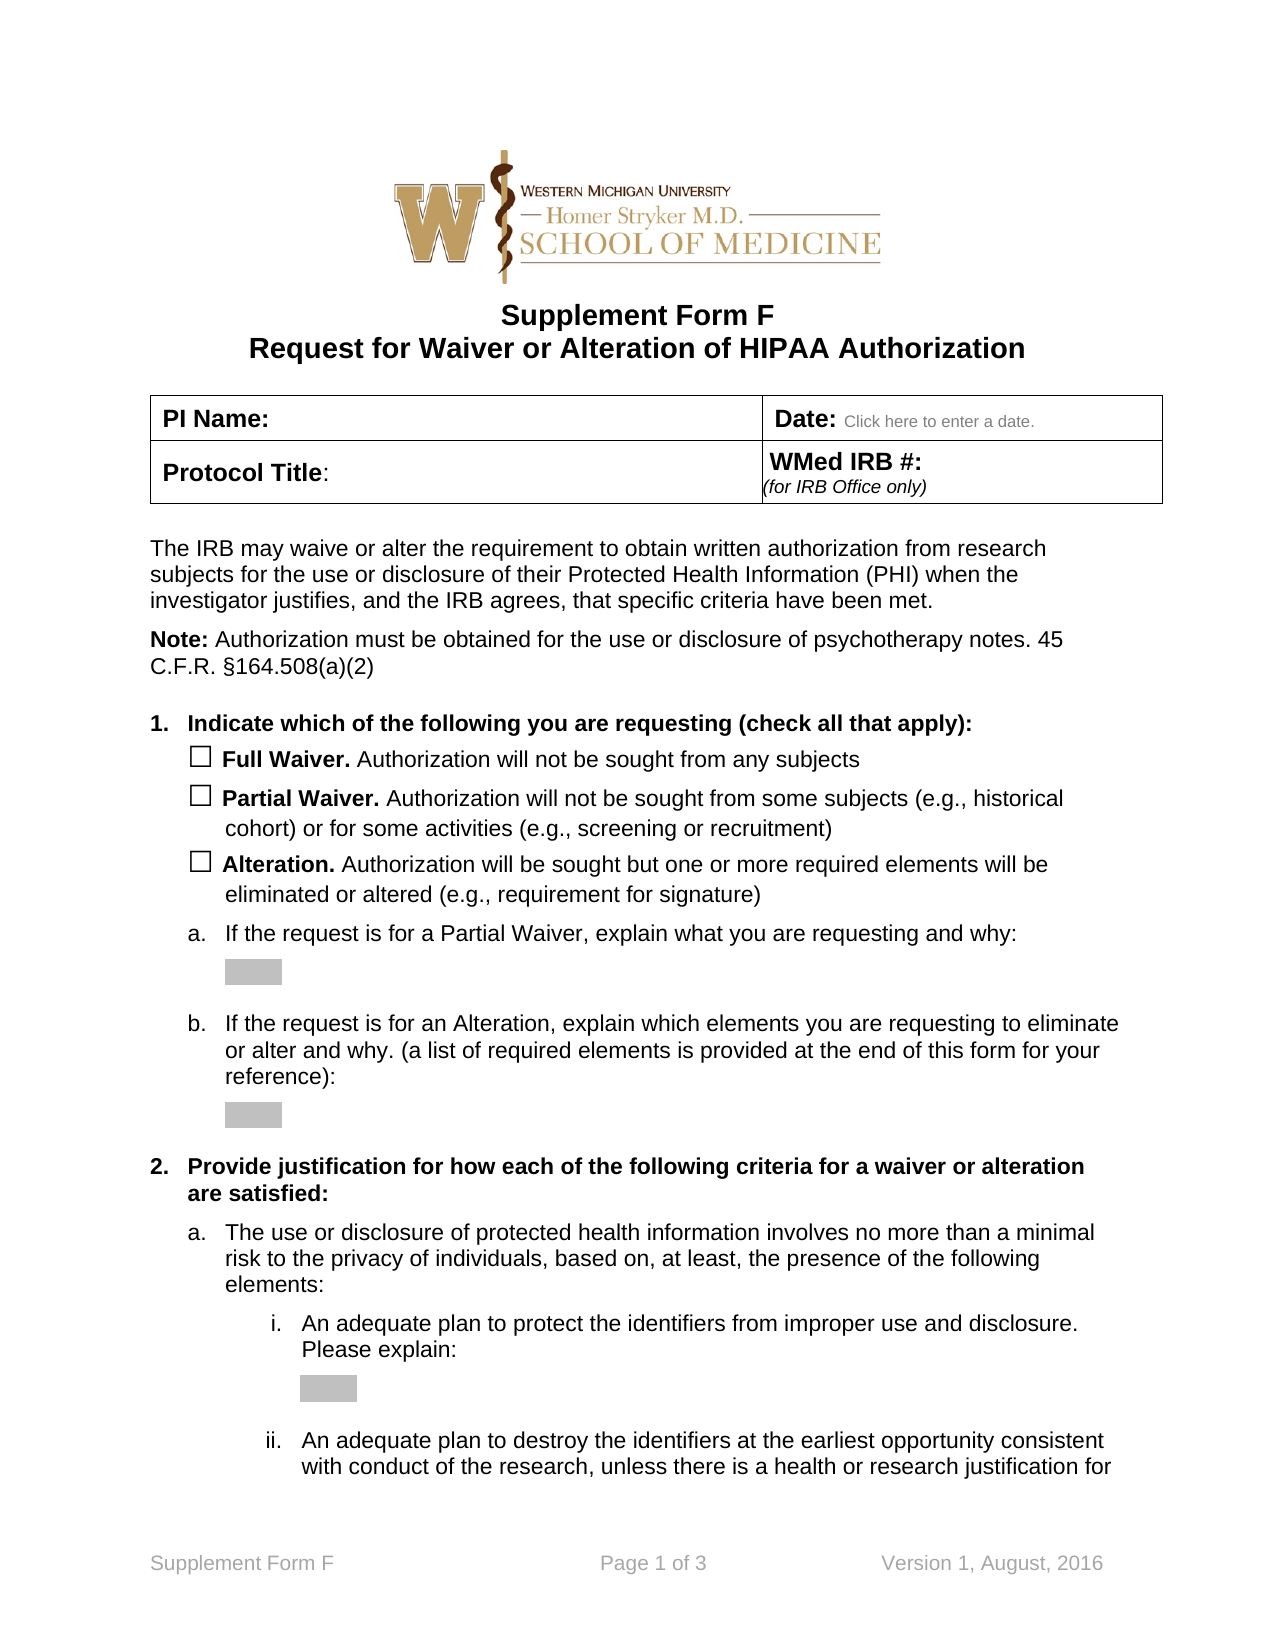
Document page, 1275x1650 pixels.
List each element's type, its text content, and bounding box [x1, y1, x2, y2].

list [282, 1427, 1125, 1479]
list Provide justification for how each of the following criteria for a waiver or alteration are satisfied: [150, 1153, 1125, 1206]
table_header Date: [763, 396, 1162, 440]
text Note: Authorization must be obtained for the use or disclosure of psychotherapy notes. 45 C.F.R. §164.508(a)(2) [150, 626, 1125, 679]
table_cell Protocol Title: [151, 441, 762, 503]
text The IRB may waive or alter the requirement to obtain written authorization from research subjects for the use or disclosure of their Protected Health Information (PHI) when the investigator justifies, and the IRB agrees, that specific criteria have been met. [150, 535, 1125, 614]
table_header PI Name: [151, 396, 762, 440]
text Full Waiver. Authorization will not be sought from any subjects [187, 736, 1125, 776]
table_cell WMed IRB #: (for IRB Office only) [763, 441, 1162, 503]
text Supplement Form F [150, 298, 1125, 331]
list If the request is for a Partial Waiver, explain what you are requesting and why: [187, 920, 1125, 947]
list If the request is for an Alteration, explain which elements you are requesting to eliminate or alter and why. (a list of required elements is provided at the end of this form for your reference): [187, 1010, 1125, 1089]
picture [394, 150, 881, 284]
text Request for Waiver or Alteration of HIPAA Authorization [150, 331, 1125, 365]
list An adequate plan to protect the identifiers from improper use and disclosure. Please explain: [282, 1310, 1125, 1363]
text Partial Waiver. Authorization will not be sought from some subjects (e.g., historical cohort) or for some activities (e.g., screening or recruitment) [187, 776, 1125, 842]
list The use or disclosure of protected health information involves no more than a minimal risk to the privacy of individuals, based on, at least, the presence of the following elements: [187, 1218, 1125, 1298]
list Indicate which of the following you are requesting (check all that apply): [150, 709, 1125, 736]
text Alteration. Authorization will be sought but one or more required elements will be eliminated or altered (e.g., requirement for signature) [187, 842, 1125, 908]
